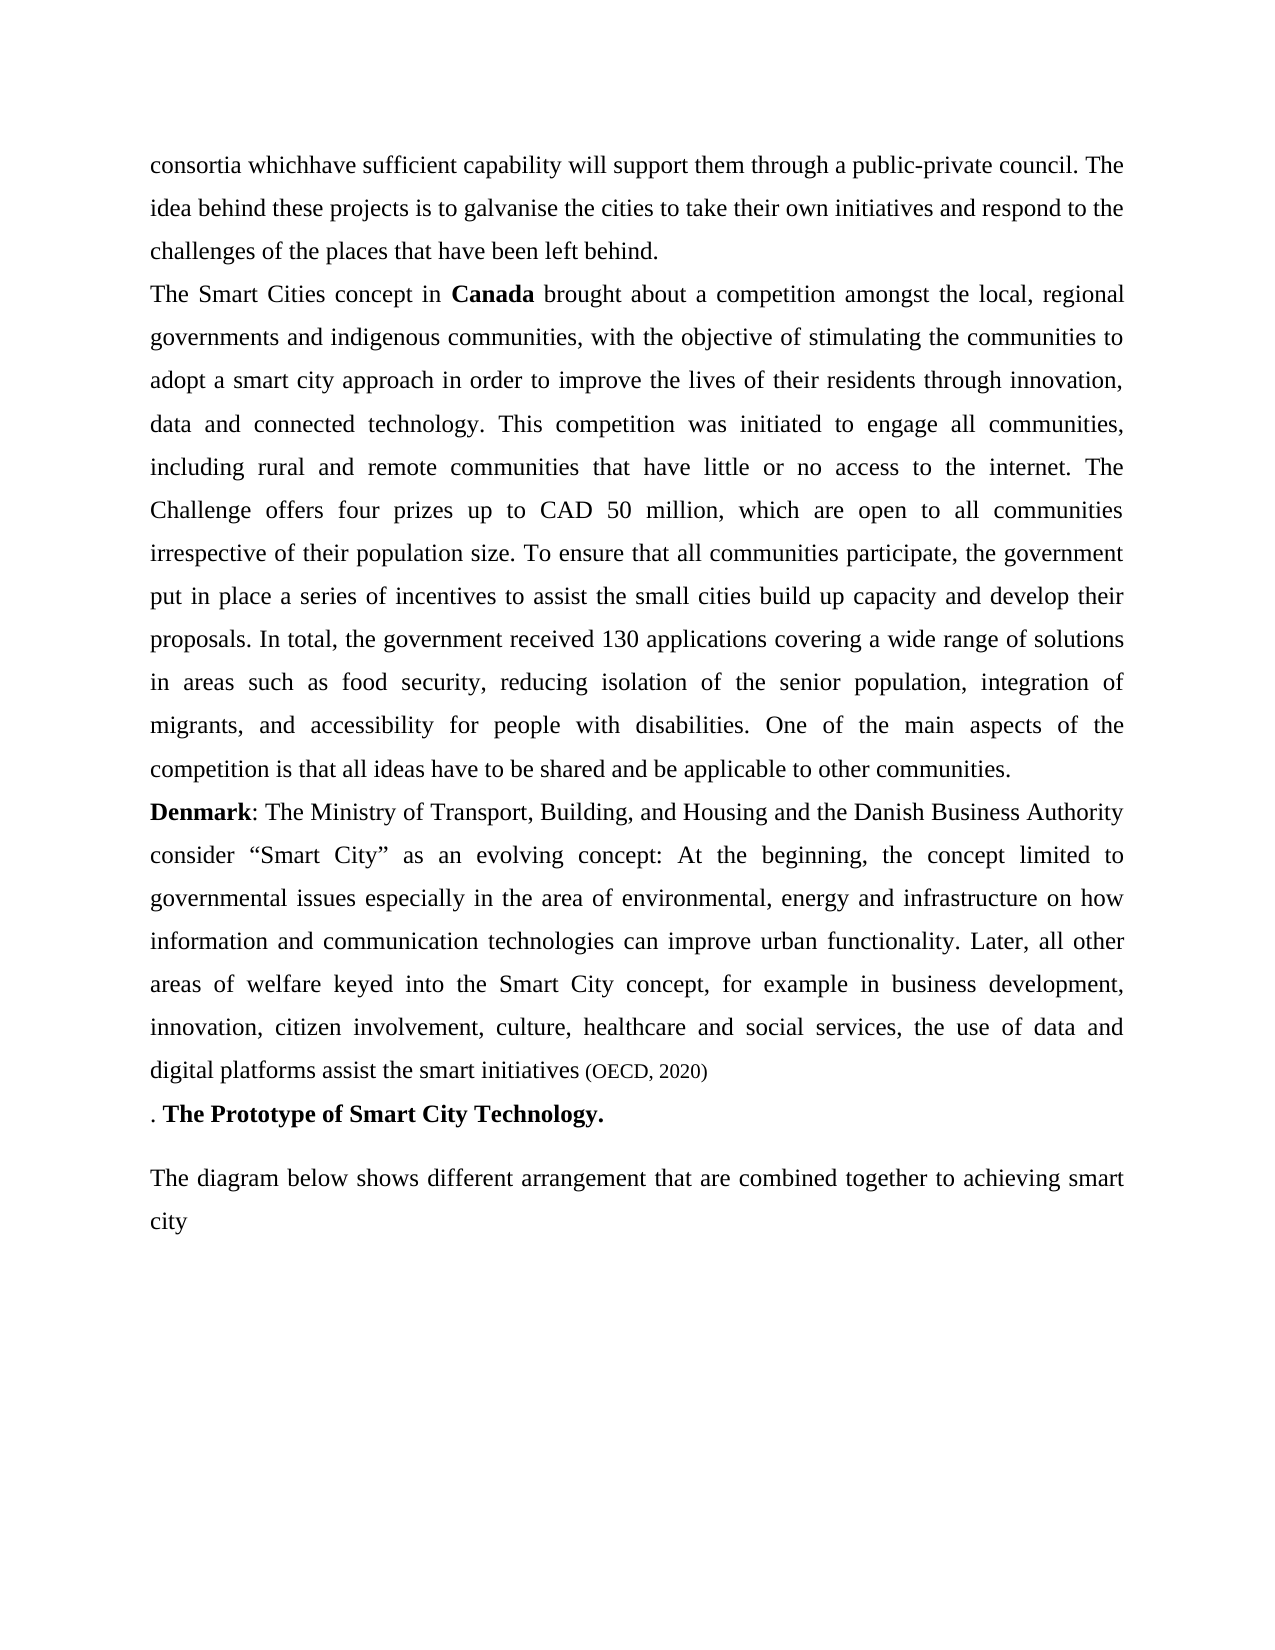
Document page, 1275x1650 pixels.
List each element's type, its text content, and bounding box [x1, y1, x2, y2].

text Denmark: The Ministry of Transport, Building, and Housing and the Danish Business Authority consider “Smart City” as an evolving concept: At the beginning, the concept limited to governmental issues especially in the area of environmental, energy and infrastructure on how information and communication technologies can improve urban functionality. Later, all other areas of welfare keyed into the Smart City concept, for example in business development, innovation, citizen involvement, culture, healthcare and social services, the use of data and digital platforms assist the smart initiatives (OECD, 2020) [150, 797, 1125, 1084]
text . The Prototype of Smart City Technology. [150, 1099, 1125, 1127]
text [150, 150, 1125, 265]
text The diagram below shows different arrangement that are combined together to achieving smart city [150, 1163, 1125, 1234]
text The Smart Cities concept in Canada brought about a competition amongst the local, regional governments and indigenous communities, with the objective of stimulating the communities to adopt a smart city approach in order to improve the lives of their residents through innovation, data and connected technology. This competition was initiated to engage all communities, including rural and remote communities that have little or no access to the internet. The Challenge offers four prizes up to CAD 50 million, which are open to all communities irrespective of their population size. To ensure that all communities participate, the government put in place a series of incentives to assist the small cities build up capacity and develop their proposals. In total, the government received 130 applications covering a wide range of solutions in areas such as food security, reducing isolation of the senior population, integration of migrants, and accessibility for people with disabilities. One of the main aspects of the competition is that all ideas have to be shared and be applicable to other communities. [150, 279, 1125, 782]
